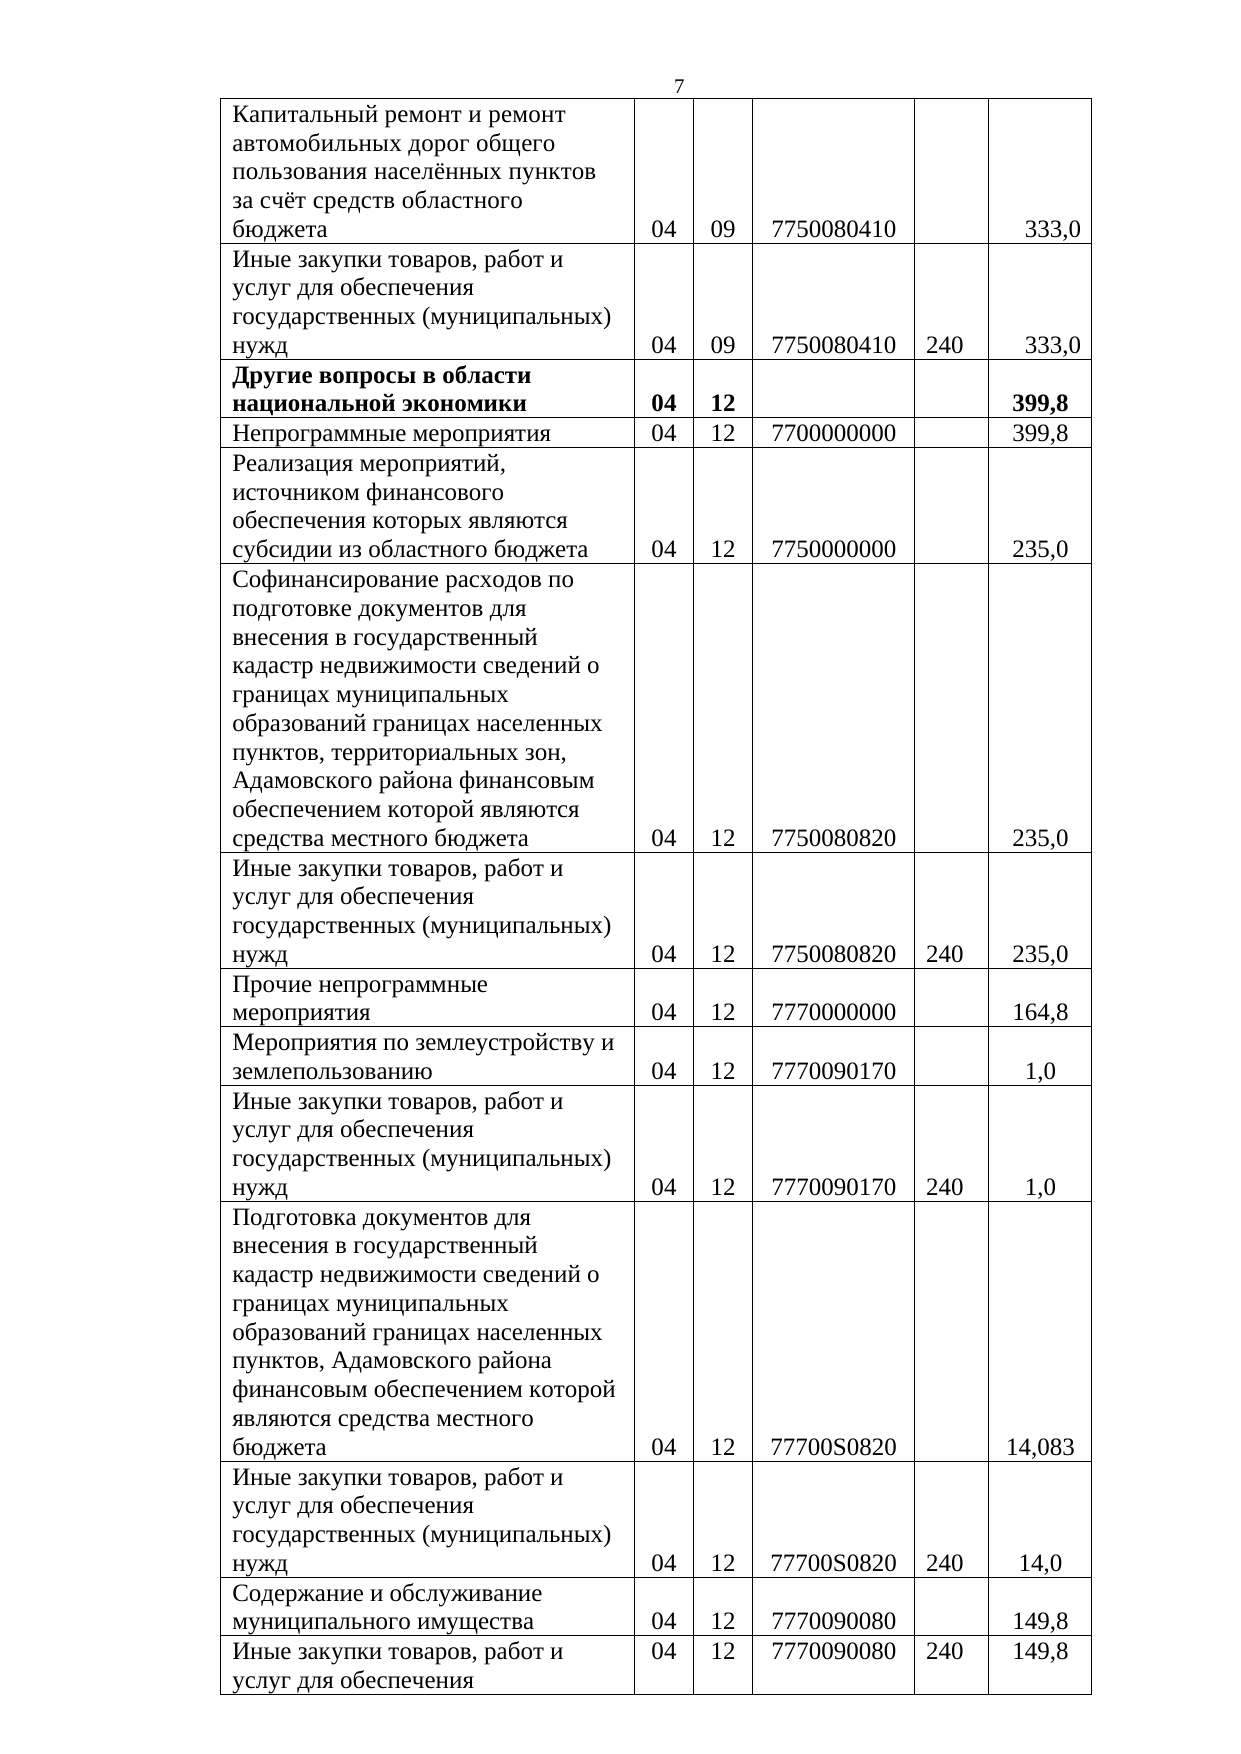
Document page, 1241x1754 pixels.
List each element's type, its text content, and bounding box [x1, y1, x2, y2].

table_cell 333,0 [989, 244, 1091, 359]
table_cell 12 [694, 1636, 752, 1694]
table_cell 04 [635, 1578, 693, 1635]
table_cell 235,0 [989, 564, 1091, 852]
table_cell [915, 448, 988, 563]
table_cell 04 [635, 564, 693, 852]
table_cell 7750000000 [753, 448, 914, 563]
table_cell 04 [635, 244, 693, 359]
table_cell Другие вопросы в области национальной экономики [221, 360, 634, 417]
table_cell 7750080820 [753, 853, 914, 968]
table_cell [915, 1202, 988, 1461]
table_cell 333,0 [989, 99, 1091, 243]
table_cell 7770090170 [753, 1027, 914, 1085]
table_cell 04 [635, 969, 693, 1026]
table_cell 04 [635, 853, 693, 968]
table_cell [915, 1578, 988, 1635]
table_cell 7750080410 [753, 99, 914, 243]
table_cell Мероприятия по землеустройству и землепользованию [221, 1027, 634, 1085]
table_cell Непрограммные мероприятия [221, 418, 634, 447]
table_cell 04 [635, 360, 693, 417]
table_cell 14,083 [989, 1202, 1091, 1461]
table_cell [915, 418, 988, 447]
table_cell 7770000000 [753, 969, 914, 1026]
table_cell 7750080410 [753, 244, 914, 359]
table_cell Подготовка документов для внесения в государственный кадастр недвижимости сведений о границах муниципальных образований границах населенных пунктов, Адамовского района финансовым обеспечением которой являются средства местного бюджета [221, 1202, 634, 1461]
table_cell [915, 969, 988, 1026]
table_cell 7770090080 [753, 1578, 914, 1635]
table_cell Прочие непрограммные мероприятия [221, 969, 634, 1026]
table_cell 12 [694, 418, 752, 447]
table_cell 12 [694, 448, 752, 563]
table_cell 04 [635, 418, 693, 447]
table_cell 77700S0820 [753, 1462, 914, 1577]
table_cell 04 [635, 448, 693, 563]
table_cell Иные закупки товаров, работ и услуг для обеспечения государственных (муниципальных) нужд [221, 853, 634, 968]
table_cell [221, 1462, 634, 1577]
table_cell 12 [694, 969, 752, 1026]
table_cell 399,8 [989, 360, 1091, 417]
table_cell 1,0 [989, 1086, 1091, 1201]
table_cell 12 [694, 564, 752, 852]
table_cell 12 [694, 1578, 752, 1635]
table_cell 04 [635, 99, 693, 243]
table_cell 04 [635, 1636, 693, 1694]
table_cell 04 [635, 1202, 693, 1461]
table_cell 04 [635, 1462, 693, 1577]
table_cell 149,8 [989, 1636, 1091, 1694]
table_cell [915, 564, 988, 852]
table_cell 77700S0820 [753, 1202, 914, 1461]
table_cell 164,8 [989, 969, 1091, 1026]
table_cell 7700000000 [753, 418, 914, 447]
table_cell [915, 99, 988, 243]
table_cell 04 [635, 1086, 693, 1201]
table_cell 12 [694, 1086, 752, 1201]
table_cell 09 [694, 244, 752, 359]
table_cell Реализация мероприятий, источником финансового обеспечения которых являются субсидии из областного бюджета [221, 448, 634, 563]
table_cell 12 [694, 853, 752, 968]
table_cell 7750080820 [753, 564, 914, 852]
table_cell [915, 360, 988, 417]
table_cell 09 [694, 99, 752, 243]
table_cell 7770090170 [753, 1086, 914, 1201]
table_cell 149,8 [989, 1578, 1091, 1635]
table_cell 7770090080 [753, 1636, 914, 1694]
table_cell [221, 1636, 634, 1694]
table_cell 12 [694, 360, 752, 417]
table_cell [753, 360, 914, 417]
table_cell [915, 1027, 988, 1085]
table_cell 12 [694, 1202, 752, 1461]
table_cell 240 [915, 853, 988, 968]
table_cell 240 [915, 1636, 988, 1694]
table_cell 14,0 [989, 1462, 1091, 1577]
table_cell 240 [915, 1086, 988, 1201]
table_cell 12 [694, 1027, 752, 1085]
table_cell 399,8 [989, 418, 1091, 447]
table_cell 235,0 [989, 853, 1091, 968]
table_cell 240 [915, 244, 988, 359]
table_cell Иные закупки товаров, работ и услуг для обеспечения государственных (муниципальных) нужд [221, 1086, 634, 1201]
table_cell Содержание и обслуживание муниципального имущества [221, 1578, 634, 1635]
table_cell 04 [635, 1027, 693, 1085]
table_cell 12 [694, 1462, 752, 1577]
table_cell Капитальный ремонт и ремонт автомобильных дорог общего пользования населённых пунктов за счёт средств областного бюджета [221, 99, 634, 243]
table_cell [221, 244, 634, 359]
table_cell 235,0 [989, 448, 1091, 563]
table_cell 240 [915, 1462, 988, 1577]
table_cell Софинансирование расходов по подготовке документов для внесения в государственный кадастр недвижимости сведений о границах муниципальных образований границах населенных пунктов, территориальных зон, Адамовского района финансовым обеспечением которой являются средства местного бюджета [221, 564, 634, 852]
table_cell 1,0 [989, 1027, 1091, 1085]
